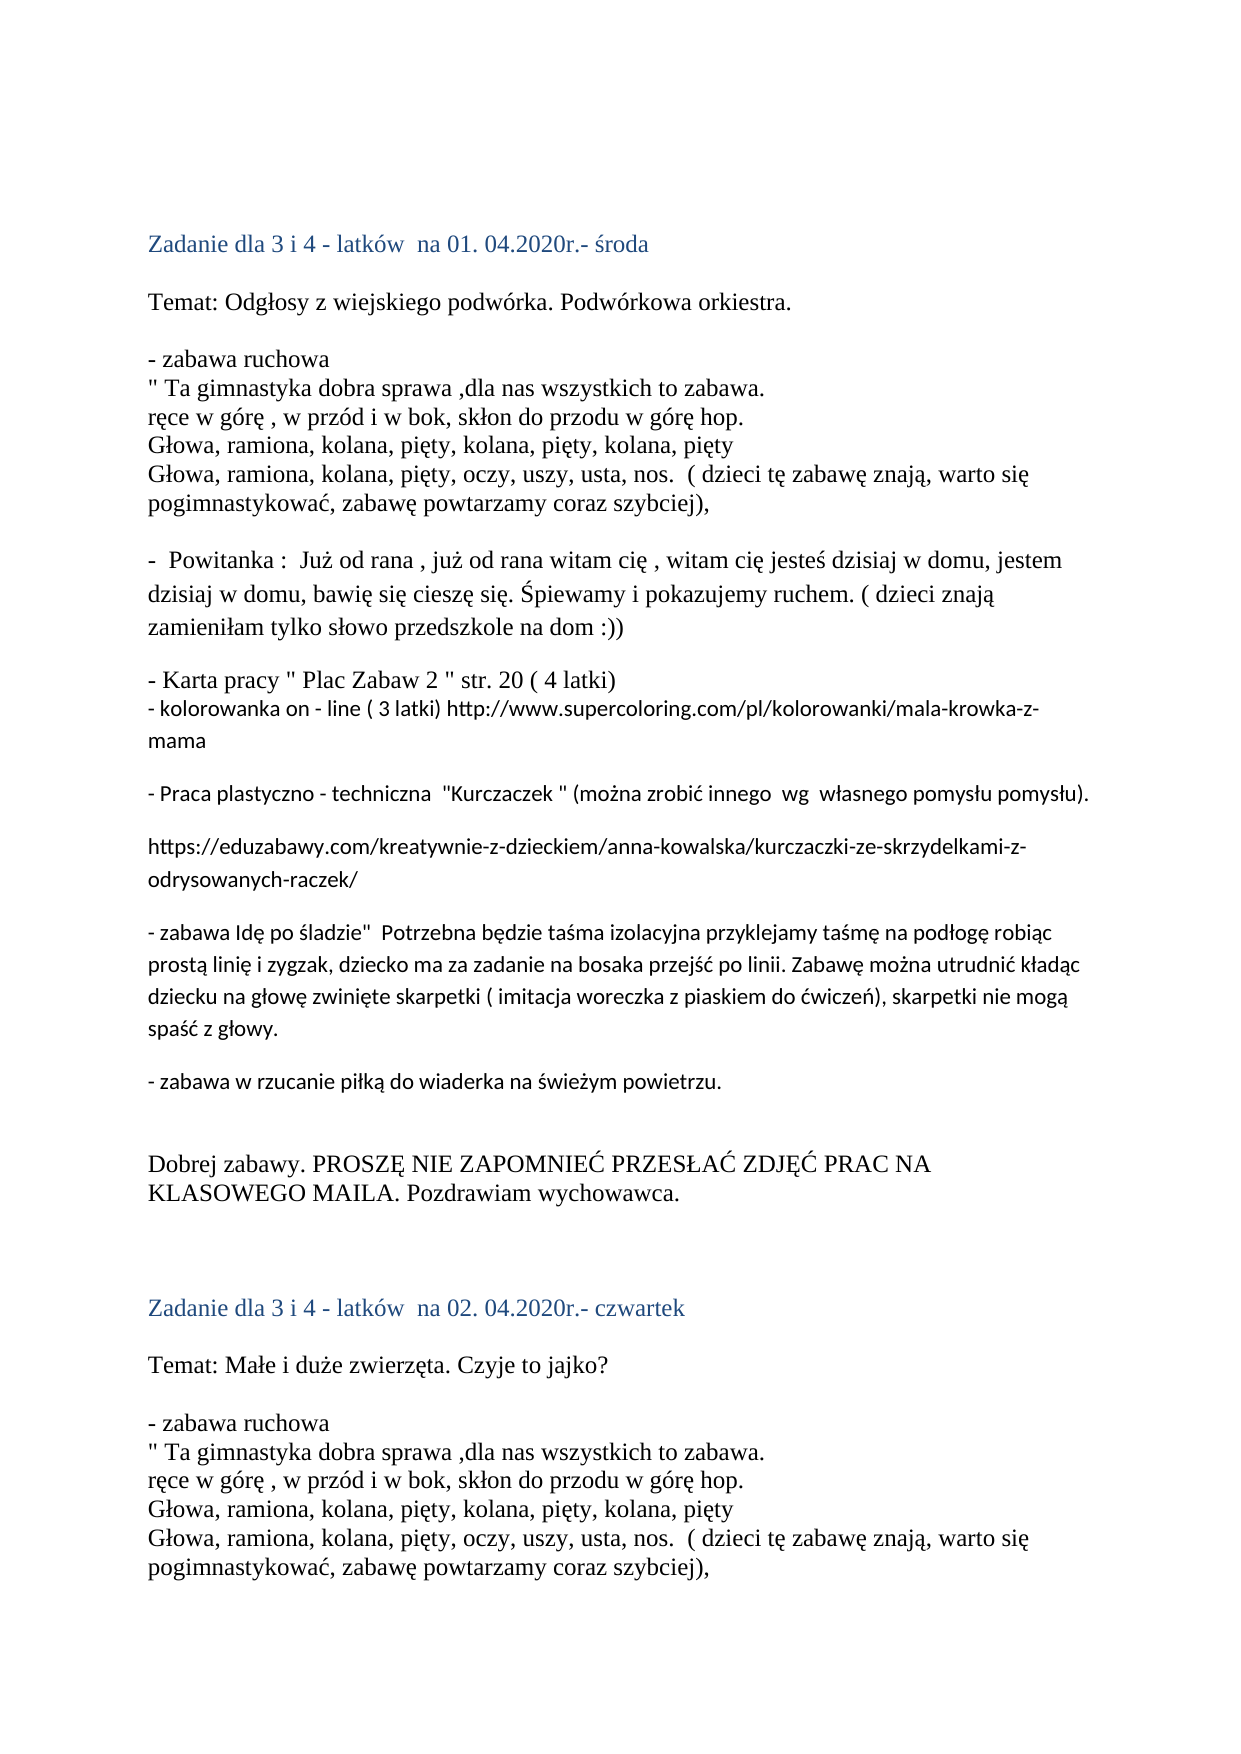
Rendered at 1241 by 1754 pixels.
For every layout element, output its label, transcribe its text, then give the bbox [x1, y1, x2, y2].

text - zabawa ruchowa [148, 344, 1093, 373]
text Dobrej zabawy. PROSZĘ NIE ZAPOMNIEĆ PRZESŁAĆ ZDJĘĆ PRAC NA KLASOWEGO MAILA. Pozdrawiam wychowawca. [148, 1149, 1093, 1207]
text - Karta pracy " Plac Zabaw 2 " str. 20 ( 4 latki) [148, 666, 1093, 694]
text - zabawa w rzucanie piłką do wiaderka na świeżym powietrzu. [148, 1067, 1093, 1095]
text Temat: Odgłosy z wiejskiego podwórka. Podwórkowa orkiestra. [148, 287, 1093, 316]
text - Powitanka : Już od rana , już od rana witam cię , witam cię jesteś dzisiaj w domu, jestem dzisiaj w domu, bawię się cieszę się. Śpiewamy i pokazujemy ruchem. ( dzieci znają zamieniłam tylko słowo przedszkole na dom :)) [148, 546, 1093, 640]
text https://eduzabawy.com/kreatywnie-z-dzieckiem/anna-kowalska/kurczaczki-ze-skrzydelkami-z-odrysowanych-raczek/ [148, 832, 1093, 893]
text - zabawa Idę po śladzie" Potrzebna będzie taśma izolacyjna przyklejamy taśmę na podłogę robiąc prostą linię i zygzak, dziecko ma za zadanie na bosaka przejść po linii. Zabawę można utrudnić kładąc dziecku na głowę zwinięte skarpetki ( imitacja woreczka z piaskiem do ćwiczeń), skarpetki nie mogą spaść z głowy. [148, 918, 1093, 1042]
text Zadanie dla 3 i 4 - latków na 02. 04.2020r.- czwartek [148, 1293, 1093, 1322]
text Głowa, ramiona, kolana, pięty, oczy, uszy, usta, nos. ( dzieci tę zabawę znają, warto się pogimnastykować, zabawę powtarzamy coraz szybciej), [148, 1523, 1093, 1580]
text " Ta gimnastyka dobra sprawa ,dla nas wszystkich to zabawa. [148, 1437, 1093, 1465]
text Głowa, ramiona, kolana, pięty, oczy, uszy, usta, nos. ( dzieci tę zabawę znają, warto się pogimnastykować, zabawę powtarzamy coraz szybciej), [148, 459, 1093, 517]
text Temat: Małe i duże zwierzęta. Czyje to jajko? [148, 1350, 1093, 1379]
text Zadanie dla 3 i 4 - latków na 01. 04.2020r.- środa [148, 229, 1093, 258]
text - zabawa ruchowa [148, 1408, 1093, 1437]
text Głowa, ramiona, kolana, pięty, kolana, pięty, kolana, pięty [148, 1494, 1093, 1523]
text ręce w górę , w przód i w bok, skłon do przodu w górę hop. [148, 402, 1093, 431]
text - Praca plastyczno - techniczna "Kurczaczek " (można zrobić innego wg własnego pomysłu pomysłu). [148, 779, 1093, 807]
text " Ta gimnastyka dobra sprawa ,dla nas wszystkich to zabawa. [148, 373, 1093, 402]
text ręce w górę , w przód i w bok, skłon do przodu w górę hop. [148, 1465, 1093, 1494]
text Głowa, ramiona, kolana, pięty, kolana, pięty, kolana, pięty [148, 431, 1093, 459]
text - kolorowanka on - line ( 3 latki) http://www.supercoloring.com/pl/kolorowanki/mala-krowka-z-mama [148, 694, 1093, 754]
